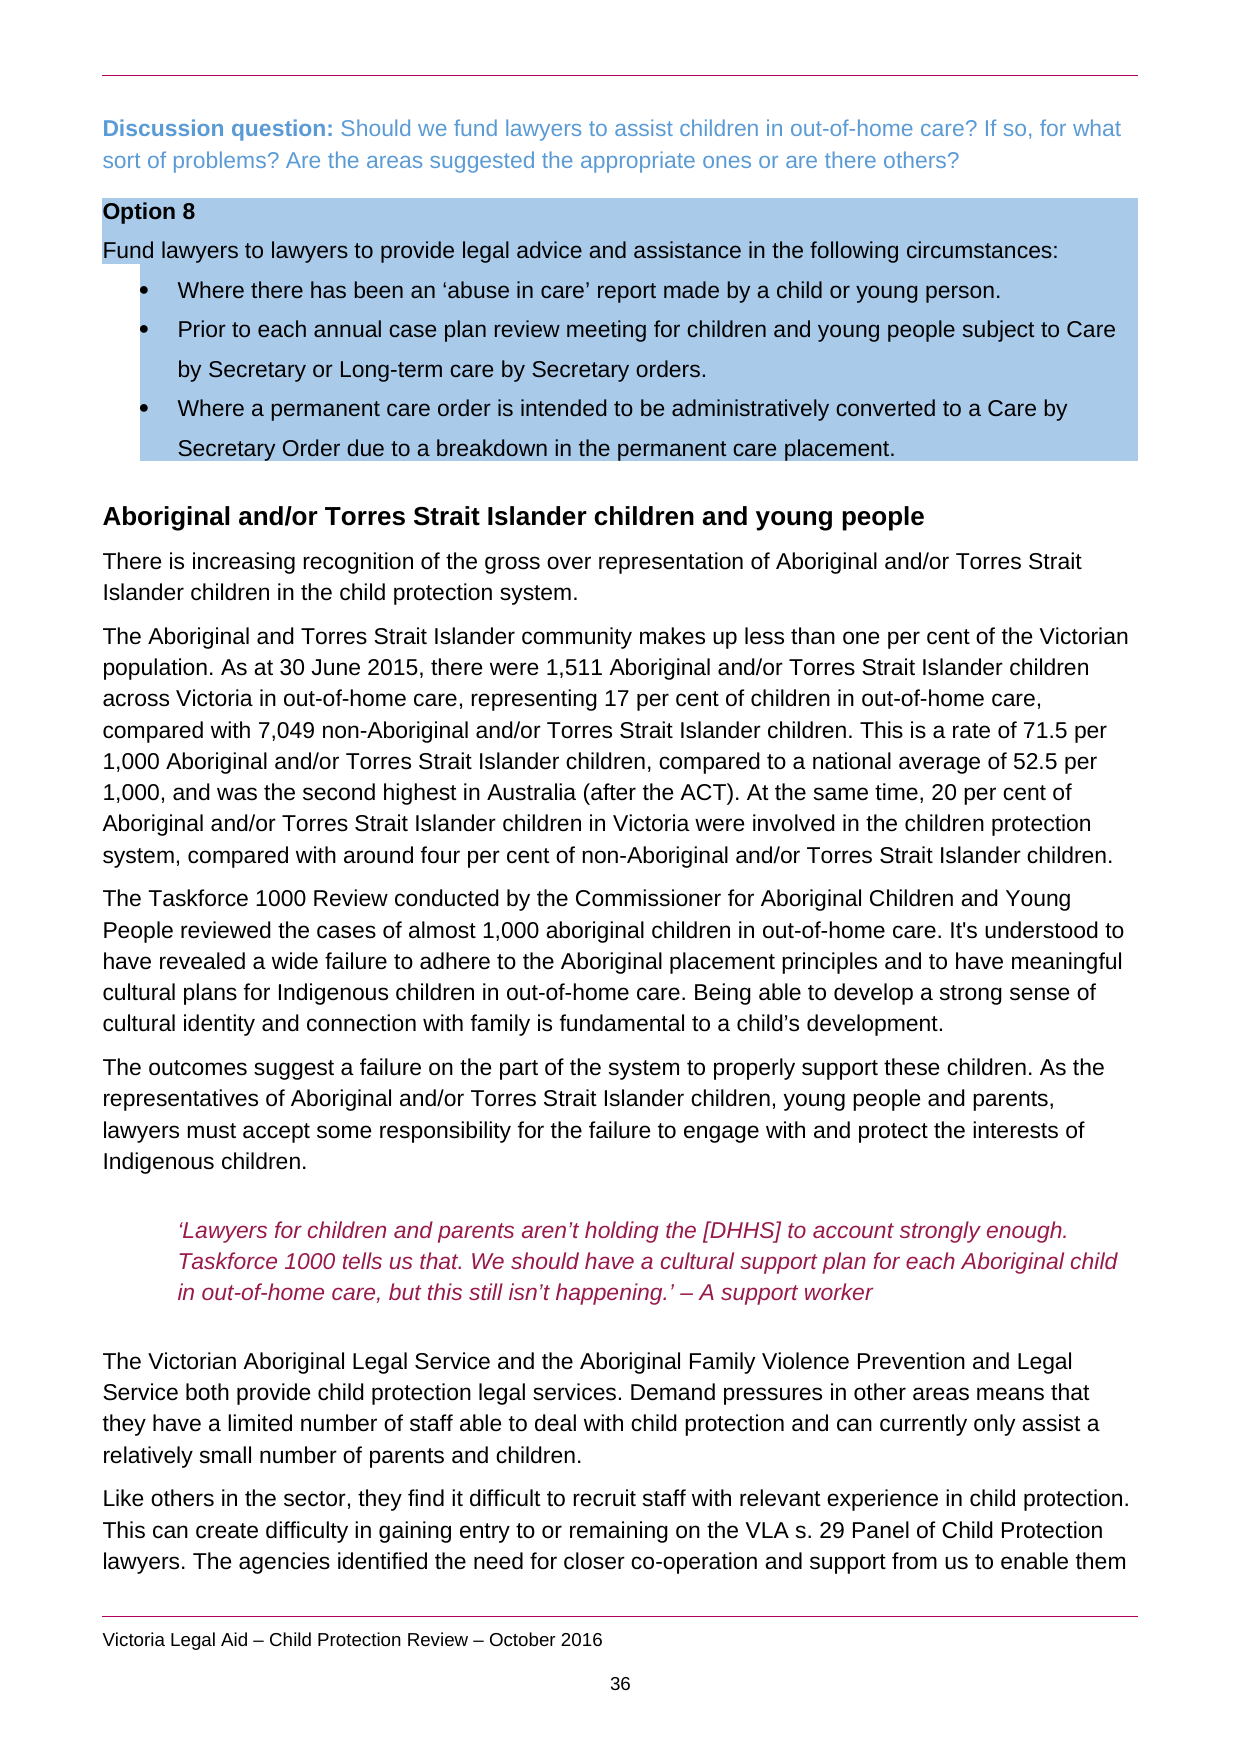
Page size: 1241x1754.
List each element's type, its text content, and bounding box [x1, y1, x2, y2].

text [102, 1481, 1138, 1574]
subtitle Aboriginal and/or Torres Strait Islander children and young people [102, 499, 1138, 531]
list Where there has been an ‘abuse in care’ report made by a child or young person. [140, 277, 1138, 303]
text There is increasing recognition of the gross over representation of Aboriginal and/or Torres Strait Islander children in the child protection system. [102, 543, 1138, 606]
text The Aboriginal and Torres Strait Islander community makes up less than one per cent of the Victorian population. As at 30 June 2015, there were 1,511 Aboriginal and/or Torres Strait Islander children across Victoria in out-of-home care, representing 17 per cent of children in out-of-home care, compared with 7,049 non-Aboriginal and/or Torres Strait Islander children. This is a rate of 71.5 per 1,000 Aboriginal and/or Torres Strait Islander children, compared to a national average of 52.5 per 1,000, and was the second highest in Australia (after the ACT). At the same time, 20 per cent of Aboriginal and/or Torres Strait Islander children in Victoria were involved in the children protection system, compared with around four per cent of non-Aboriginal and/or Torres Strait Islander children. [102, 618, 1138, 868]
list Prior to each annual case plan review meeting for children and young people subject to Care by Secretary or Long-term care by Secretary orders. [140, 316, 1138, 382]
text The outcomes suggest a failure on the part of the system to properly support these children. As the representatives of Aboriginal and/or Torres Strait Islander children, young people and parents, lawyers must accept some responsibility for the failure to engage with and protect the interests of Indigenous children. [102, 1049, 1138, 1174]
text The Taskforce 1000 Review conducted by the Commissioner for Aboriginal Children and Young People reviewed the cases of almost 1,000 aboriginal children in out-of-home care. It's understood to have revealed a wide failure to adhere to the Aboriginal placement principles and to have meaningful cultural plans for Indigenous children in out-of-home care. Being able to develop a strong sense of cultural identity and connection with family is fundamental to a child’s development. [102, 881, 1138, 1037]
text The Victorian Aboriginal Legal Service and the Aboriginal Family Violence Prevention and Legal Service both provide child protection legal services. Demand pressures in other areas means that they have a limited number of staff able to deal with child protection and can currently only assist a relatively small number of parents and children. [102, 1343, 1138, 1468]
text ‘Lawyers for children and parents aren’t holding the [DHHS] to account strongly enough. Taskforce 1000 tells us that. We should have a cultural support plan for each Aboriginal child in out-of-home care, but this still isn’t happening.’ – A support worker [177, 1212, 1138, 1306]
text Discussion question: Should we fund lawyers to assist children in out-of-home care? If so, for what sort of problems? Are the areas suggested the appropriate ones or are there others? [102, 110, 1138, 173]
text Option 8 [102, 198, 1138, 224]
text Fund lawyers to lawyers to provide legal advice and assistance in the following circumstances: [102, 237, 1138, 264]
list Where a permanent care order is intended to be administratively converted to a Care by Secretary Order due to a breakdown in the permanent care placement. [140, 395, 1138, 461]
